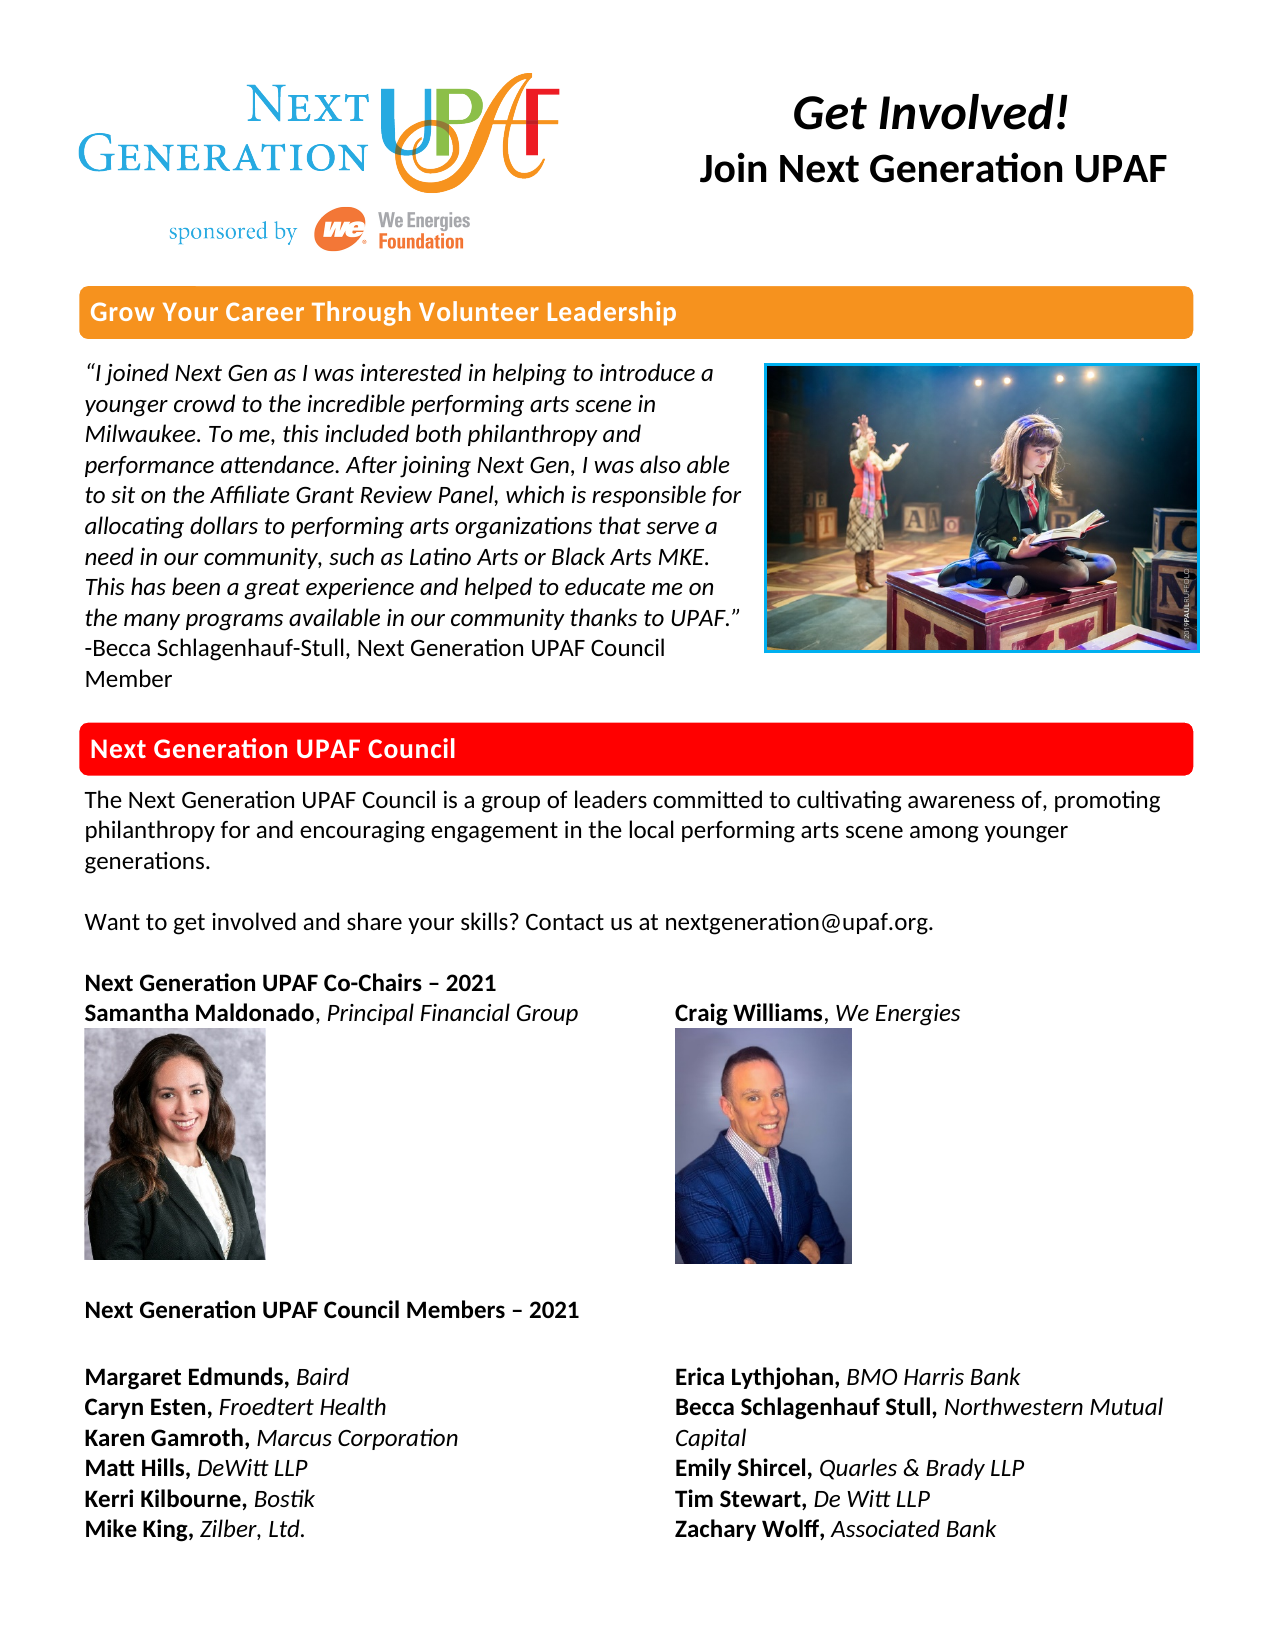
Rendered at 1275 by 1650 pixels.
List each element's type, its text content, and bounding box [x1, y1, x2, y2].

text Becca Schlagenhauf Stull, Northwestern Mutual Capital [675, 1391, 1200, 1452]
text Want to get involved and share your skills? Contact us at nextgeneration@upaf.org. [84, 906, 1200, 937]
text Erica Lythjohan, BMO Harris Bank [675, 1361, 1200, 1391]
text Next Generation UPAF Co-Chairs – 2021 [84, 967, 1200, 998]
text Tim Stewart, De Witt LLP [675, 1483, 1200, 1513]
text The Next Generation UPAF Council is a group of leaders committed to cultivating awareness of, promoting philanthropy for and encouraging engagement in the local performing arts scene among younger generations. [84, 784, 1200, 876]
text Next Generation UPAF Council Members – 2021 [84, 1294, 1200, 1325]
picture [75, 68, 559, 253]
text Samantha Maldonado, Principal Financial Group [84, 998, 600, 1028]
text Mike King, Zilber, Ltd. [84, 1513, 600, 1544]
text Matt Hills, DeWitt LLP [84, 1452, 600, 1483]
text Karen Gamroth, Marcus Corporation [84, 1422, 600, 1452]
picture [768, 367, 1196, 649]
picture [675, 1028, 852, 1264]
text Emily Shircel, Quarles & Brady LLP [675, 1452, 1200, 1483]
text Craig Williams, We Energies [675, 998, 1200, 1028]
text Caryn Esten, Froedtert Health [84, 1391, 600, 1422]
text Margaret Edmunds, Baird [84, 1361, 600, 1391]
text Kerri Kilbourne, Bostik [84, 1483, 600, 1513]
text Zachary Wolff, Associated Bank [675, 1513, 1200, 1544]
picture [84, 1028, 266, 1260]
